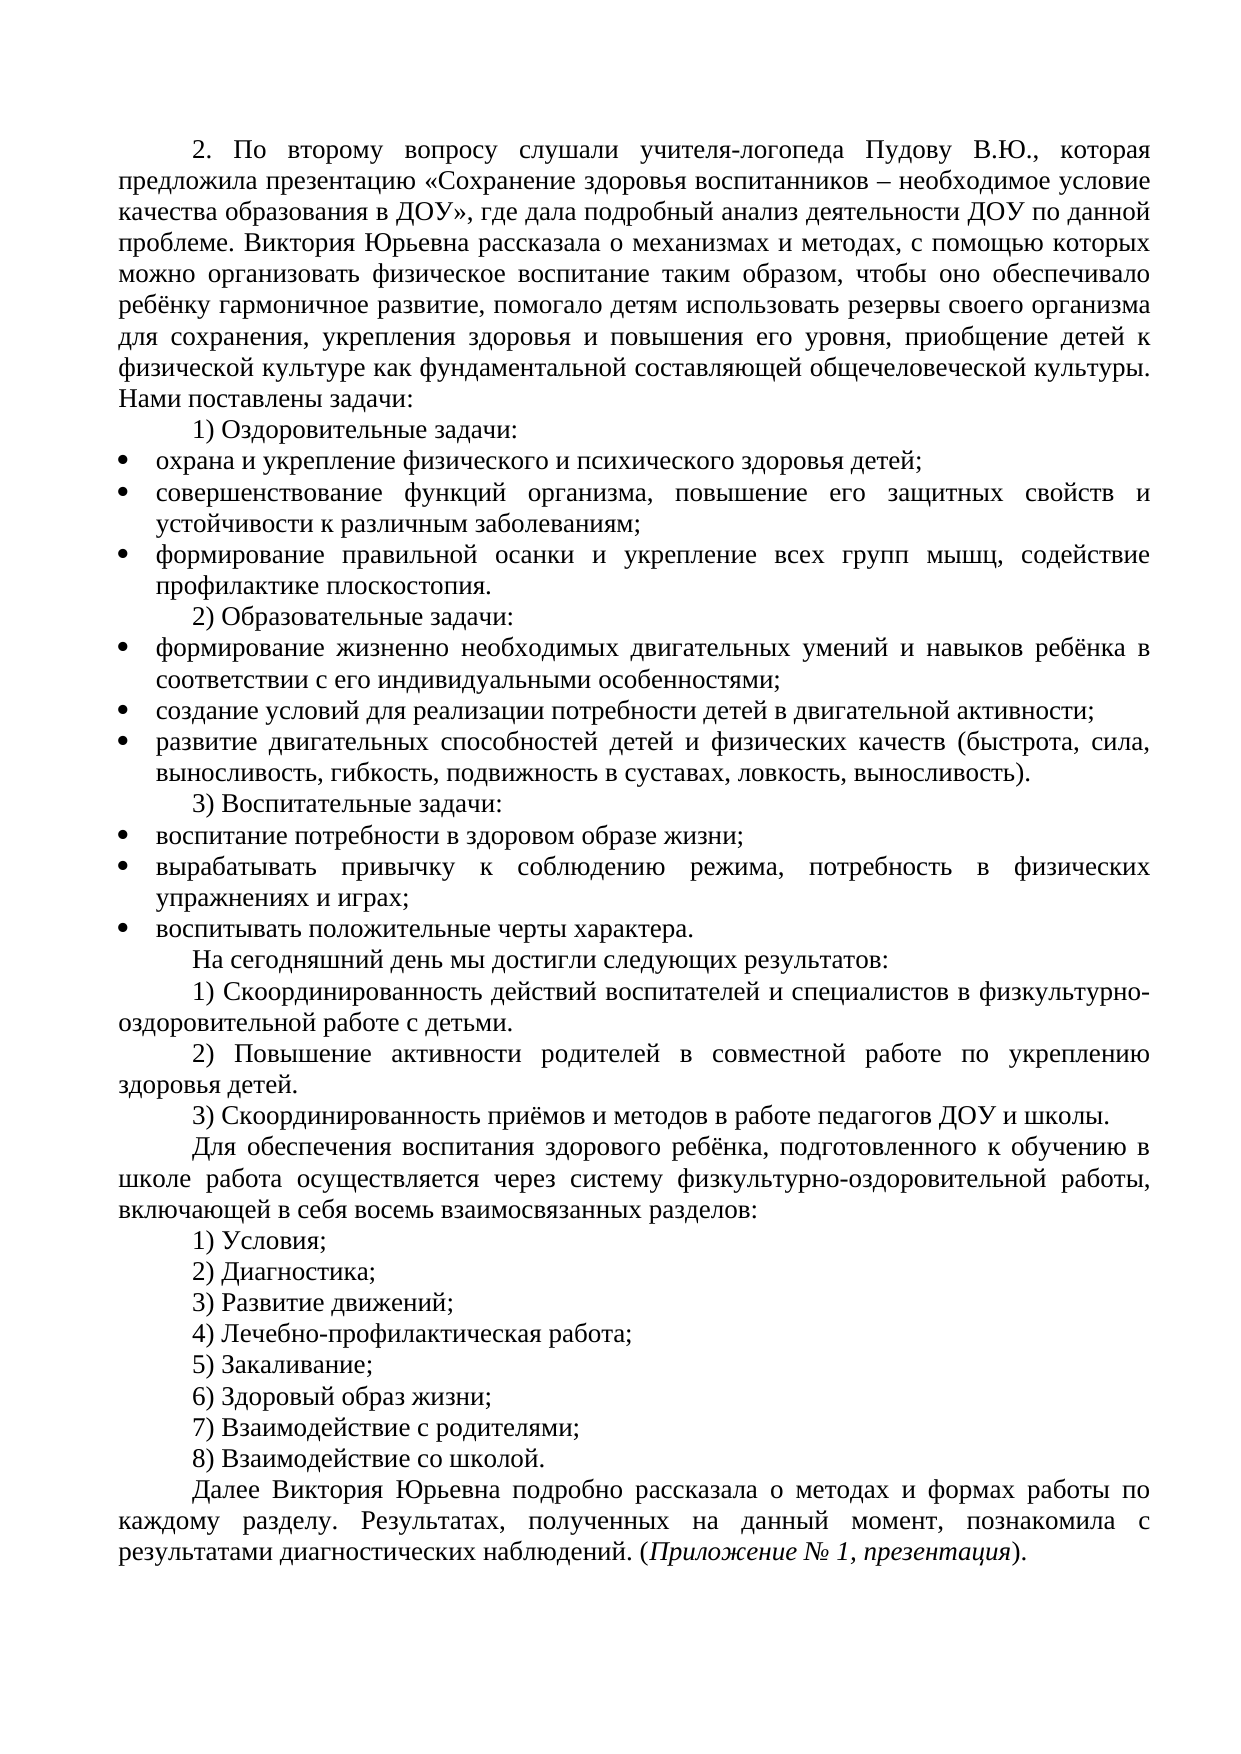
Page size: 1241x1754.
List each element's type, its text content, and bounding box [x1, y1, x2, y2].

list формирование правильной осанки и укрепление всех групп мышц, содействие профилактике плоскостопия. [118, 538, 1152, 600]
text 2) Образовательные задачи: [192, 600, 1152, 632]
text 3) Воспитательные задачи: [192, 788, 1152, 819]
text 6) Здоровый образ жизни; [118, 1380, 1152, 1411]
text 4) Лечебно-профилактическая работа; [118, 1317, 1152, 1348]
text 3) Развитие движений; [118, 1286, 1152, 1317]
list воспитывать положительные черты характера. [118, 912, 1152, 944]
text 8) Взаимодействие со школой. [118, 1442, 1152, 1473]
list формирование жизненно необходимых двигательных умений и навыков ребёнка в соответствии с его индивидуальными особенностями; [118, 632, 1152, 694]
text 2. По второму вопросу слушали учителя-логопеда Пудову В.Ю., которая предложила презентацию «Сохранение здоровья воспитанников – необходимое условие качества образования в ДОУ», где дала подробный анализ деятельности ДОУ по данной проблеме. Виктория Юрьевна рассказала о механизмах и методах, с помощью которых можно организовать физическое воспитание таким образом, чтобы оно обеспечивало ребёнку гармоничное развитие, помогало детям использовать резервы своего организма для сохранения, укрепления здоровья и повышения его уровня, приобщение детей к физической культуре как фундаментальной составляющей общечеловеческой культуры. Нами поставлены задачи: [118, 133, 1152, 413]
list охрана и укрепление физического и психического здоровья детей; [118, 444, 1152, 476]
text 7) Взаимодействие с родителями; [118, 1411, 1152, 1442]
text 1) Условия; [118, 1224, 1152, 1255]
text 2) Повышение активности родителей в совместной работе по укреплению здоровья детей. [118, 1037, 1152, 1099]
text 1) Оздоровительные задачи: [118, 413, 1152, 444]
text 2) Диагностика; [118, 1255, 1152, 1286]
list воспитание потребности в здоровом образе жизни; [118, 819, 1152, 850]
text 1) Скоординированность действий воспитателей и специалистов в физкультурно-оздоровительной работе с детьми. [118, 975, 1152, 1037]
text 5) Закаливание; [118, 1348, 1152, 1380]
text На сегодняшний день мы достигли следующих результатов: [192, 944, 1152, 975]
text 3) Скоординированность приёмов и методов в работе педагогов ДОУ и школы. [118, 1099, 1152, 1131]
list создание условий для реализации потребности детей в двигательной активности; [118, 694, 1152, 725]
list совершенствование функций организма, повышение его защитных свойств и устойчивости к различным заболеваниям; [118, 476, 1152, 538]
list вырабатывать привычку к соблюдению режима, потребность в физических упражнениях и играх; [118, 850, 1152, 912]
text Для обеспечения воспитания здорового ребёнка, подготовленного к обучению в школе работа осуществляется через систему физкультурно-оздоровительной работы, включающей в себя восемь взаимосвязанных разделов: [118, 1131, 1152, 1224]
text Далее Виктория Юрьевна подробно рассказала о методах и формах работы по каждому разделу. Результатах, полученных на данный момент, познакомила с результатами диагностических наблюдений. (Приложение № 1, презентация). [118, 1473, 1152, 1567]
list развитие двигательных способностей детей и физических качеств (быстрота, сила, выносливость, гибкость, подвижность в суставах, ловкость, выносливость). [118, 725, 1152, 788]
